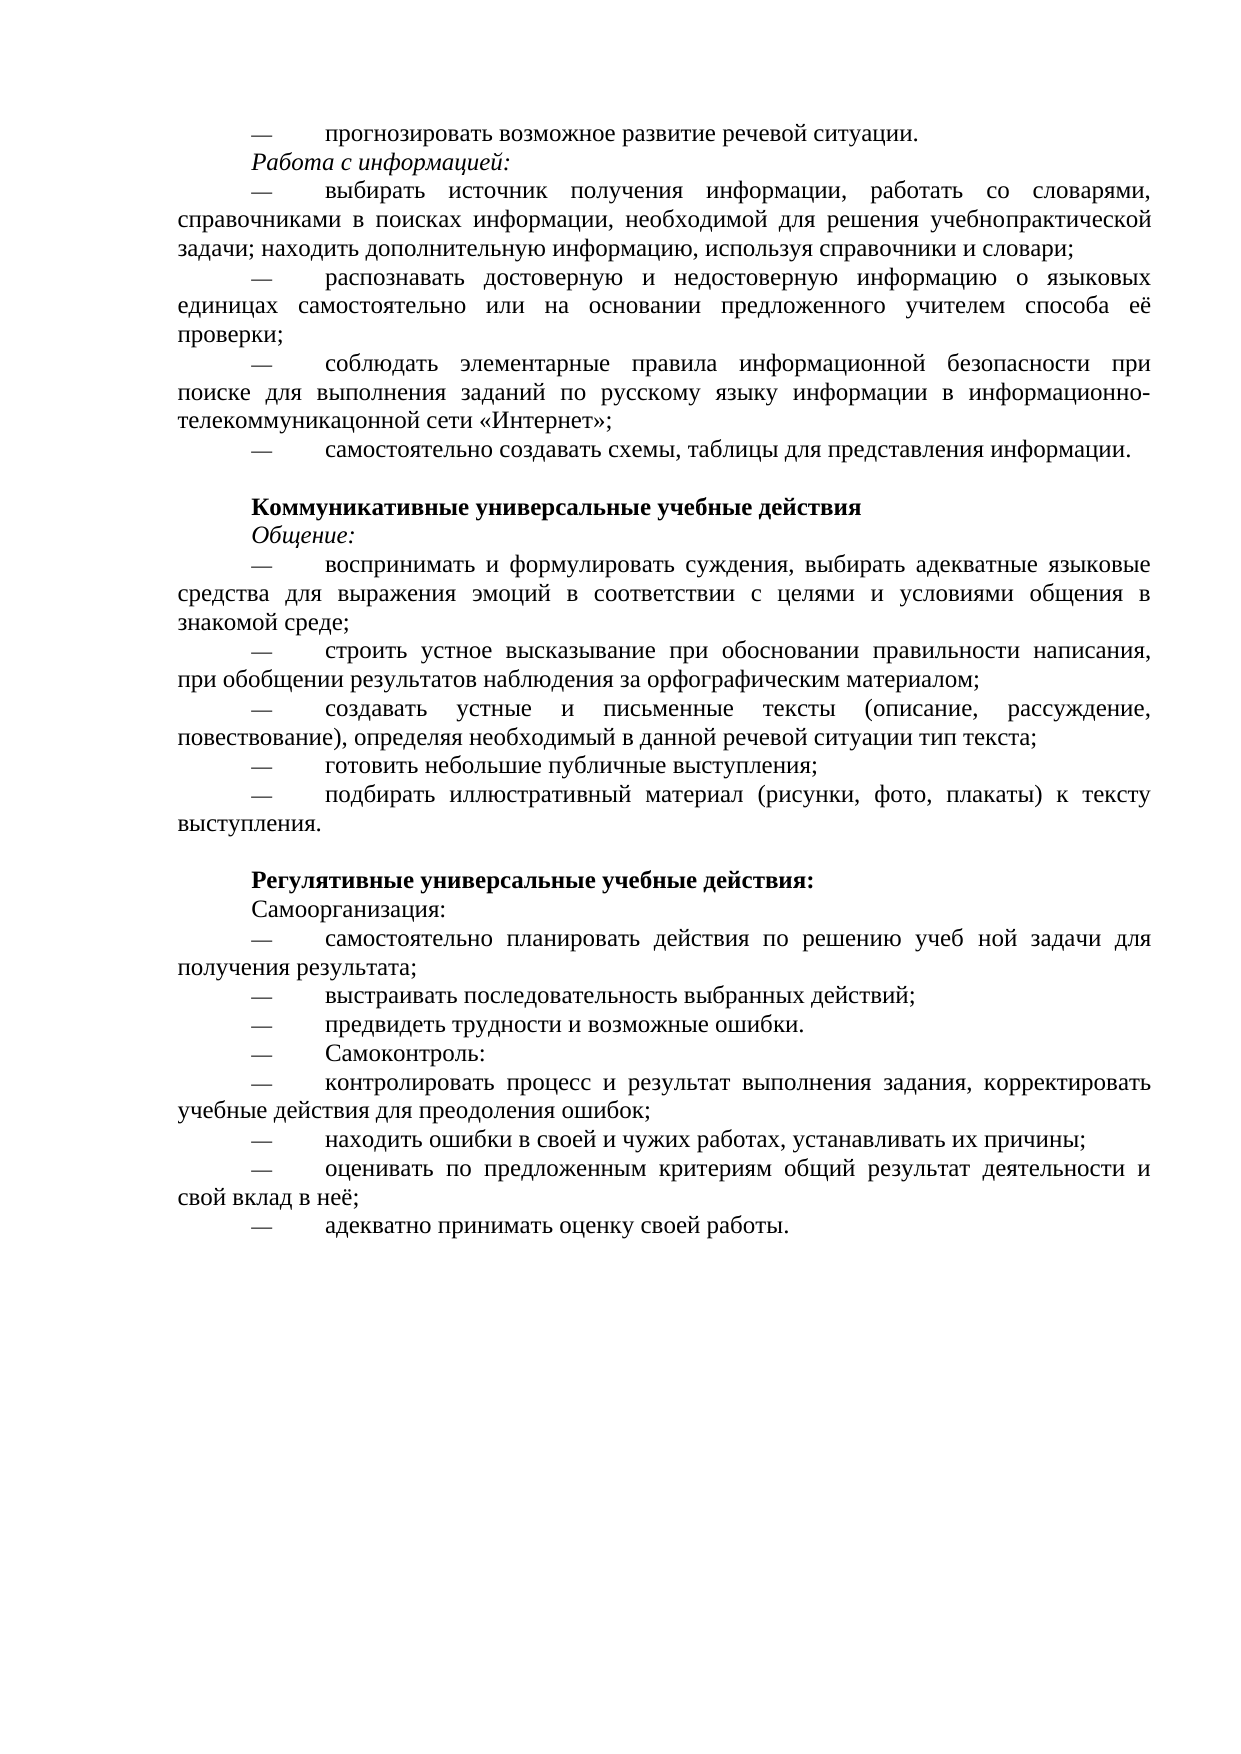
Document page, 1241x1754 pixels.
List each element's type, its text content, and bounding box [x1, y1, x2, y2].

list находить ошибки в своей и чужих работах, устанавливать их причины; [177, 1124, 1152, 1153]
list подбирать иллюстративный материал (рисунки, фото, плакаты) к тексту выступления. [177, 779, 1152, 837]
list строить устное высказывание при обосновании правильности написания, при обобщении результатов наблюдения за орфографическим материалом; [177, 636, 1152, 693]
list предвидеть трудности и возможные ошибки. [177, 1009, 1152, 1038]
list готовить небольшие публичные выступления; [177, 751, 1152, 779]
list воспринимать и формулировать суждения, выбирать адекватные языковые средства для выражения эмоций в соответствии с целями и условиями общения в знакомой среде; [177, 549, 1152, 636]
list распознавать достоверную и недостоверную информацию о языковых единицах самостоятельно или на основании предложенного учителем способа её проверки; [177, 262, 1152, 348]
list оценивать по предложенным критериям общий результат деятельности и свой вклад в неё; [177, 1153, 1152, 1211]
text Работа с информацией: [177, 147, 1152, 176]
text Общение: [177, 521, 1152, 549]
list Самоконтроль: [177, 1038, 1152, 1067]
list выстраивать последовательность выбранных действий; [177, 981, 1152, 1009]
text Регулятивные универсальные учебные действия: [177, 866, 1152, 894]
list соблюдать элементарные правила информационной безопасности при поиске для выполнения заданий по русскому языку информации в информационно-телекоммуникацонной сети «Интернет»; [177, 348, 1152, 434]
text Самоорганизация: [177, 894, 1152, 923]
text Коммуникативные универсальные учебные действия [177, 492, 1152, 521]
list адекватно принимать оценку своей работы. [177, 1211, 1152, 1239]
list самостоятельно планировать действия по решению учеб­ ной задачи для получения результата; [177, 923, 1152, 981]
list создавать устные и письменные тексты (описание, рассуждение, повествование), определяя необходимый в данной речевой ситуации тип текста; [177, 693, 1152, 751]
list самостоятельно создавать схемы, таблицы для представления информации. [177, 434, 1152, 463]
list выбирать источник получения информации, работать со словарями, справочниками в поисках информации, необходимой для решения учебно­практической задачи; находить дополнительную информацию, используя справочники и словари; [177, 176, 1152, 262]
list прогнозировать возможное развитие речевой ситуации. [177, 118, 1152, 147]
list контролировать процесс и результат выполнения задания, корректировать учебные действия для преодоления ошибок; [177, 1067, 1152, 1124]
